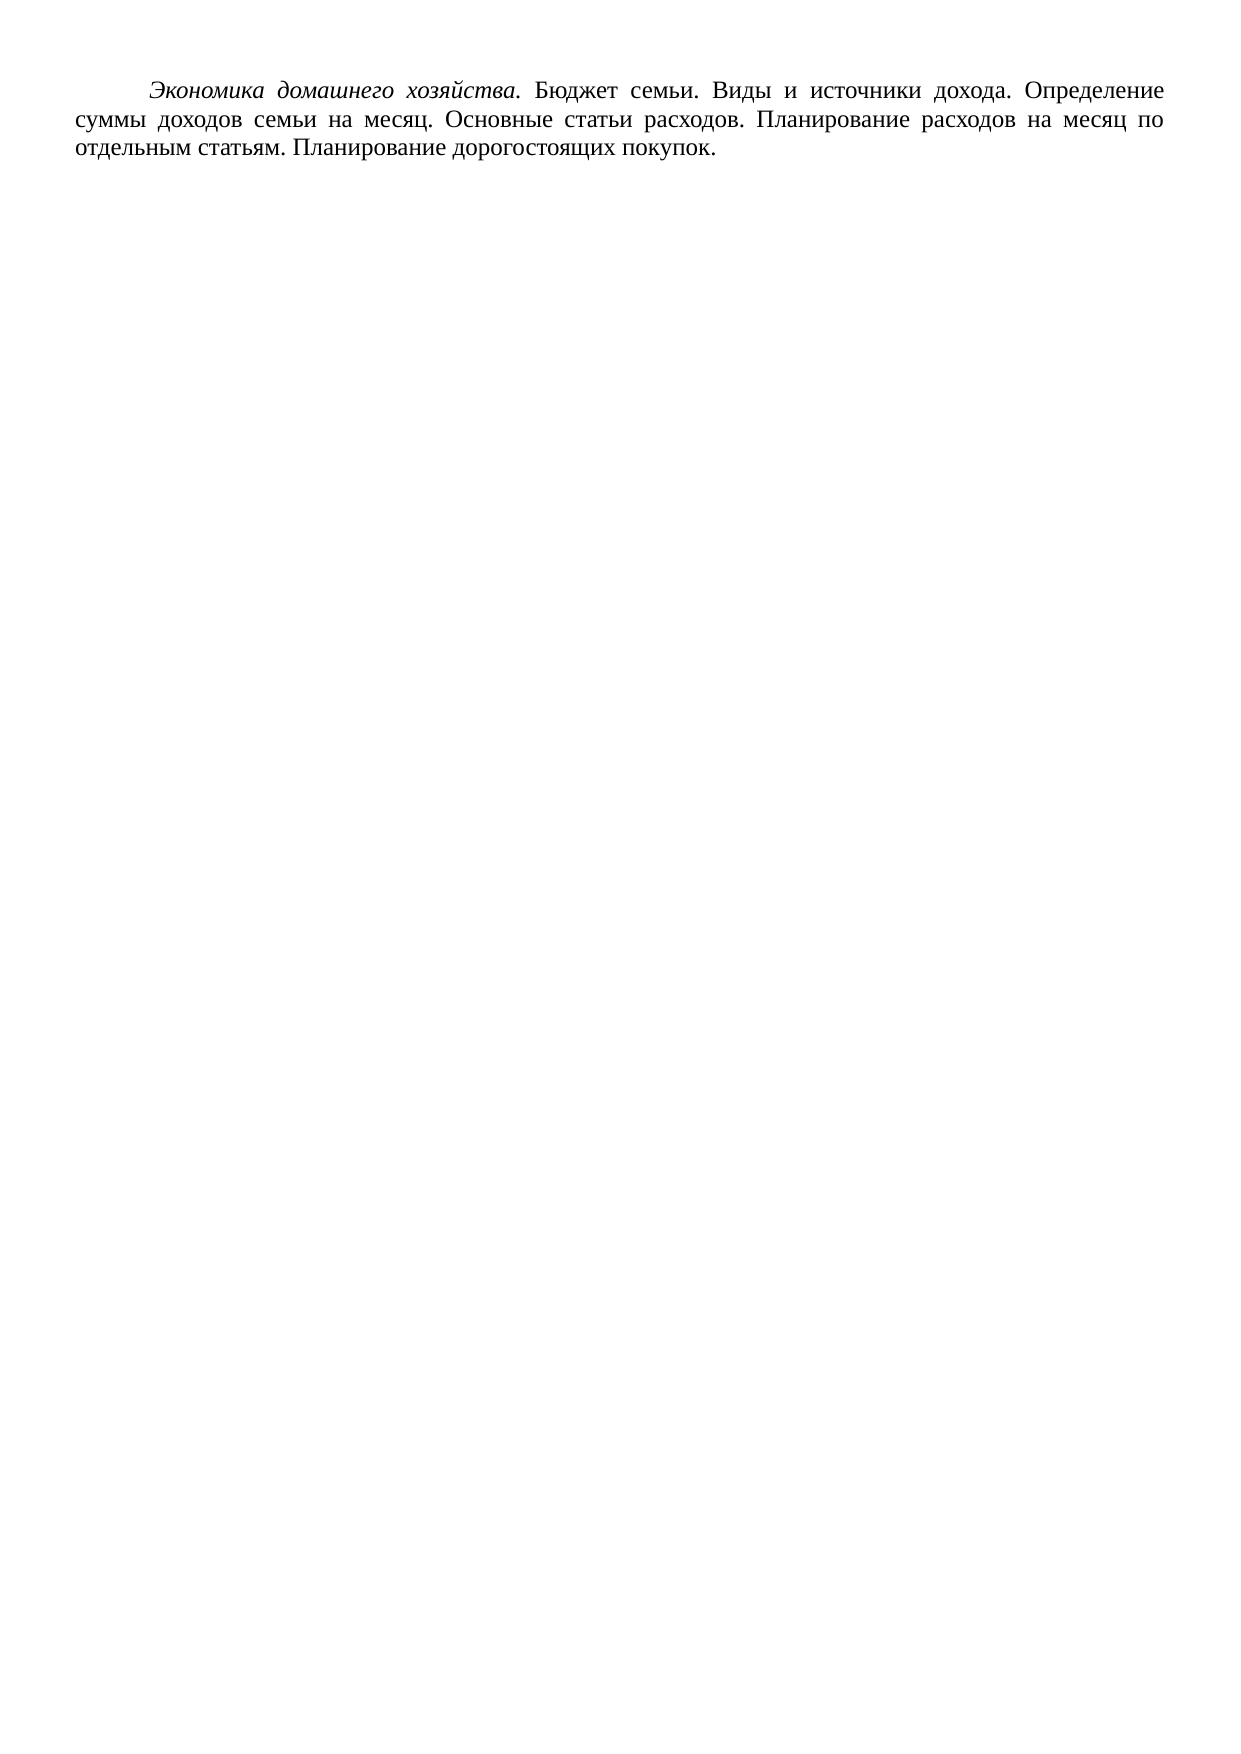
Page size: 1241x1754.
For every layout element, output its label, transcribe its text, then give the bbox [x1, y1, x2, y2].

text Экономика домашнего хозяйства. Бюджет семьи. Виды и источники дохода. Определение суммы доходов семьи на месяц. Основные статьи расходов. Планирование расходов на месяц по отдельным статьям. Планирование дорогостоящих покупок. [75, 75, 1165, 161]
